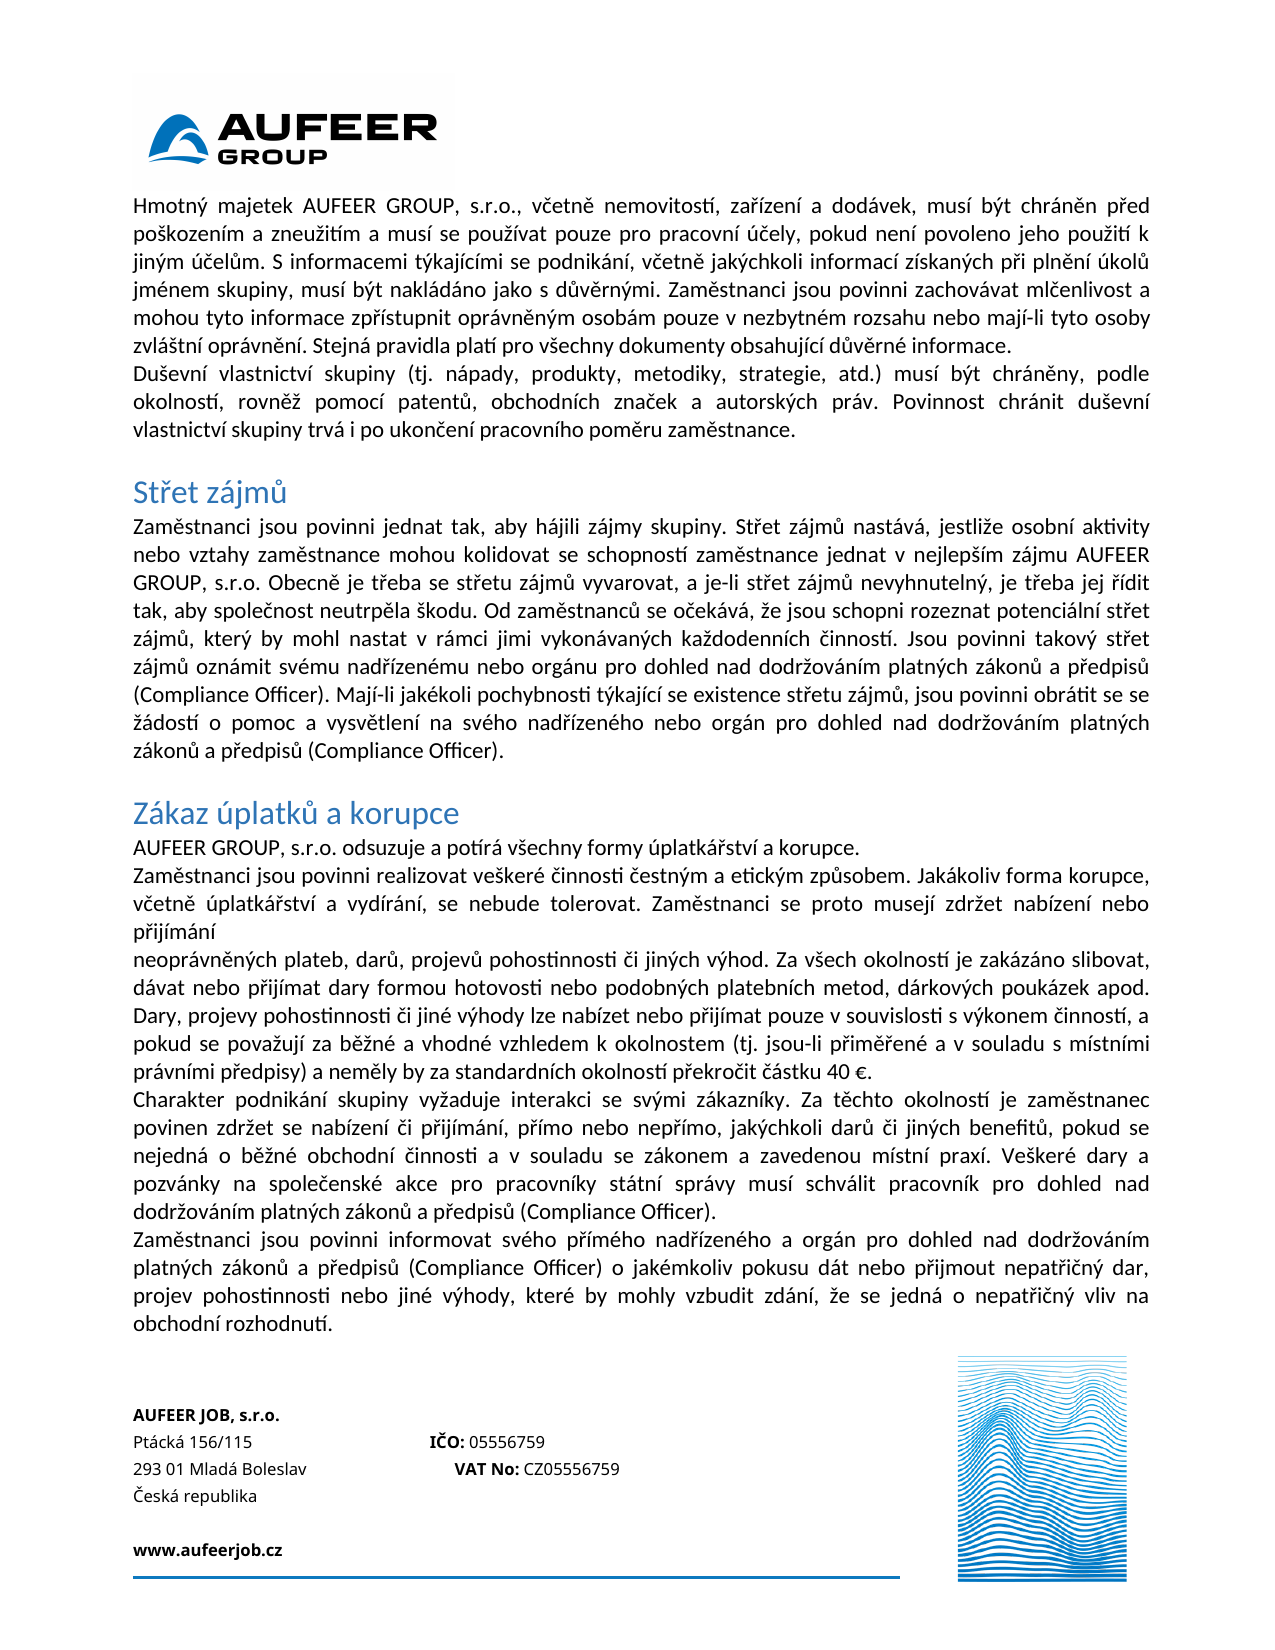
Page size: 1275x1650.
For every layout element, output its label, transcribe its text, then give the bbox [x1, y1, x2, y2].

picture [957, 1450, 965, 1469]
text Střet zájmů [133, 471, 1152, 512]
text Hmotný majetek AUFEER GROUP, s.r.o., včetně nemovitostí, zařízení a dodávek, musí být chráněn před poškozením a zneužitím a musí se používat pouze pro pracovní účely, pokud není povoleno jeho použití k jiným účelům. S informacemi týkajícími se podnikání, včetně jakýchkoli informací získaných při plnění úkolů jménem skupiny, musí být nakládáno jako s důvěrnými. Zaměstnanci jsou povinni zachovávat mlčenlivost a mohou tyto informace zpřístupnit oprávněným osobám pouze v nezbytném rozsahu nebo mají-li tyto osoby zvláštní oprávnění. Stejná pravidla platí pro všechny dokumenty obsahující důvěrné informace. [133, 191, 1152, 359]
picture [957, 1356, 1127, 1582]
text Charakter podnikání skupiny vyžaduje interakci se svými zákazníky. Za těchto okolností je zaměstnanec povinen zdržet se nabízení či přijímání, přímo nebo nepřímo, jakýchkoli darů či jiných benefitů, pokud se nejedná o běžné obchodní činnosti a v souladu se zákonem a zavedenou místní praxí. Veškeré dary a pozvánky na společenské akce pro pracovníky státní správy musí schválit pracovník pro dohled nad dodržováním platných zákonů a předpisů (Compliance Officer). [133, 1085, 1152, 1225]
text neoprávněných plateb, darů, projevů pohostinnosti či jiných výhod. Za všech okolností je zakázáno slibovat, dávat nebo přijímat dary formou hotovosti nebo podobných platebních metod, dárkových poukázek apod. Dary, projevy pohostinnosti či jiné výhody lze nabízet nebo přijímat pouze v souvislosti s výkonem činností, a pokud se považují za běžné a vhodné vzhledem k okolnostem (tj. jsou-li přiměřené a v souladu s místními právními předpisy) a neměly by za standardních okolností překročit částku 40 €. [133, 945, 1152, 1085]
picture [1019, 1432, 1028, 1439]
text Zaměstnanci jsou povinni realizovat veškeré činnosti čestným a etickým způsobem. Jakákoliv forma korupce, včetně úplatkářství a vydírání, se nebude tolerovat. Zaměstnanci se proto musejí zdržet nabízení nebo přijímání [133, 861, 1152, 945]
text Duševní vlastnictví skupiny (tj. nápady, produkty, metodiky, strategie, atd.) musí být chráněny, podle okolností, rovněž pomocí patentů, obchodních značek a autorských práv. Povinnost chránit duševní vlastnictví skupiny trvá i po ukončení pracovního poměru zaměstnance. [133, 359, 1152, 443]
text Zákaz úplatků a korupce [133, 792, 1152, 833]
picture [996, 1430, 1007, 1434]
picture [132, 73, 455, 191]
text Zaměstnanci jsou povinni informovat svého přímého nadřízeného a orgán pro dohled nad dodržováním platných zákonů a předpisů (Compliance Officer) o jakémkoliv pokusu dát nebo přijmout nepatřičný dar, projev pohostinnosti nebo jiné výhody, které by mohly vzbudit zdání, že se jedná o nepatřičný vliv na obchodní rozhodnutí. [133, 1225, 1152, 1337]
text Zaměstnanci jsou povinni jednat tak, aby hájili zájmy skupiny. Střet zájmů nastává, jestliže osobní aktivity nebo vztahy zaměstnance mohou kolidovat se schopností zaměstnance jednat v nejlepším zájmu AUFEER GROUP, s.r.o. Obecně je třeba se střetu zájmů vyvarovat, a je-li střet zájmů nevyhnutelný, je třeba jej řídit tak, aby společnost neutrpěla škodu. Od zaměstnanců se očekává, že jsou schopni rozeznat potenciální střet zájmů, který by mohl nastat v rámci jimi vykonávaných každodenních činností. Jsou povinni takový střet zájmů oznámit svému nadřízenému nebo orgánu pro dohled nad dodržováním platných zákonů a předpisů (Compliance Officer). Mají-li jakékoli pochybnosti týkající se existence střetu zájmů, jsou povinni obrátit se se žádostí o pomoc a vysvětlení na svého nadřízeného nebo orgán pro dohled nad dodržováním platných zákonů a předpisů (Compliance Officer). [133, 512, 1152, 764]
text AUFEER GROUP, s.r.o. odsuzuje a potírá všechny formy úplatkářství a korupce. [133, 833, 1152, 861]
